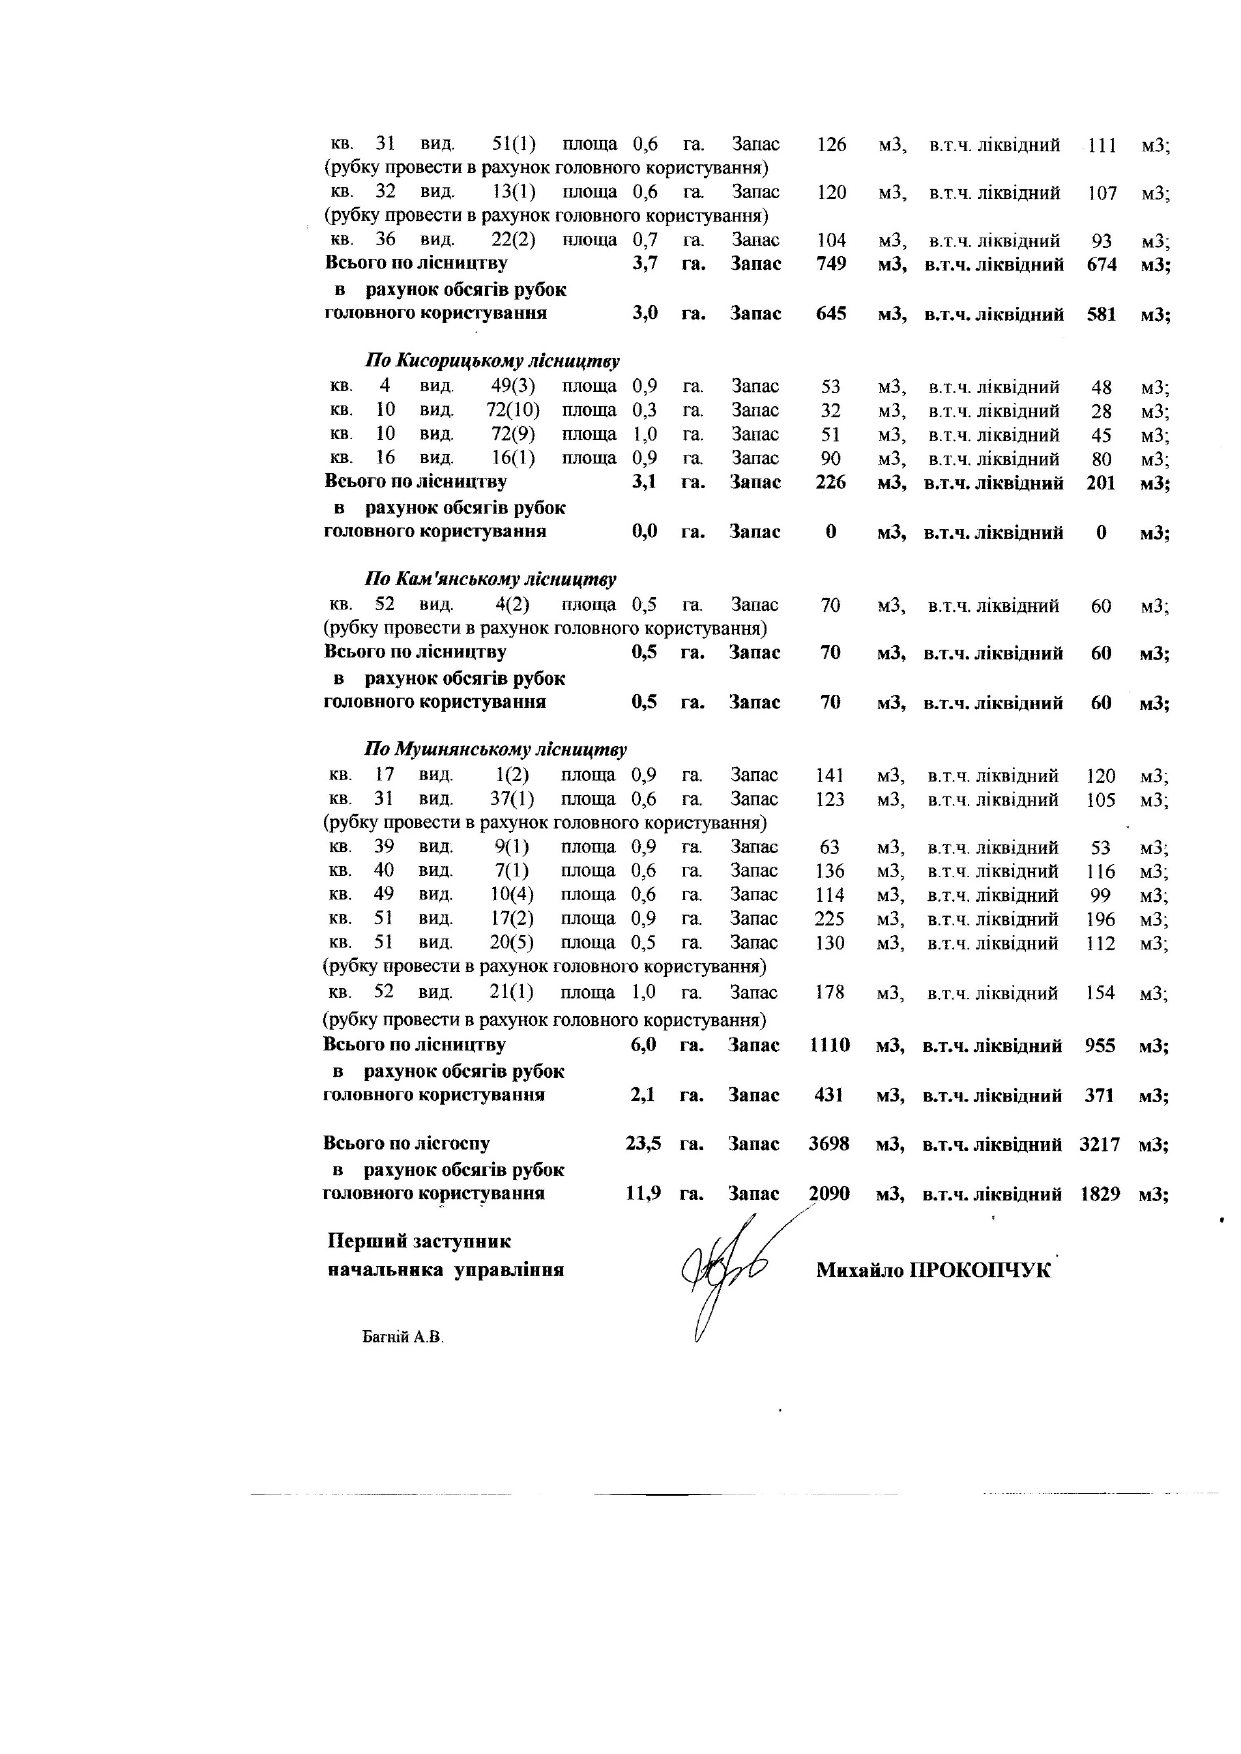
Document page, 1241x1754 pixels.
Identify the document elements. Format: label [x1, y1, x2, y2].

picture [251, 118, 1226, 1497]
